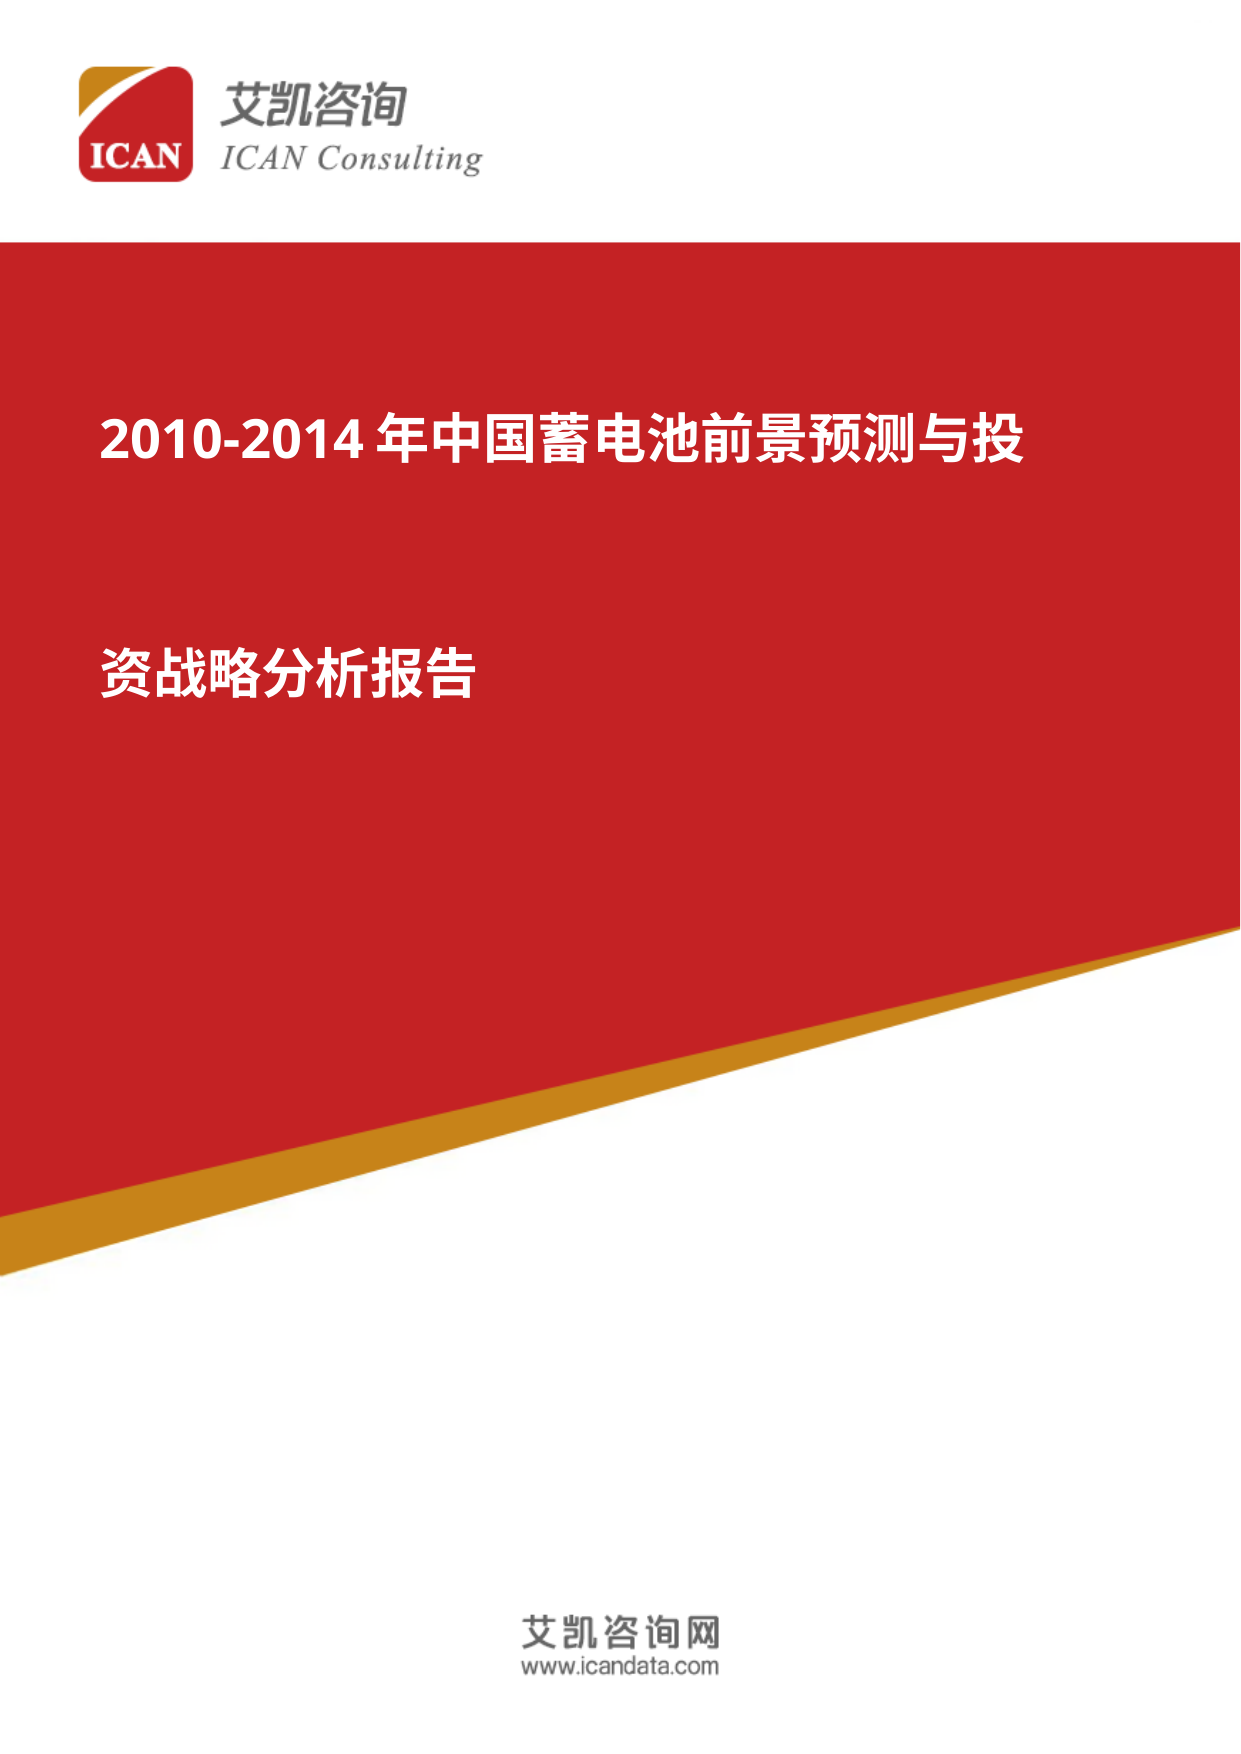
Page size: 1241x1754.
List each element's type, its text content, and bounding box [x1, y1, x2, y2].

subtitle 2010-2014年中国蓄电池前景预测与投资战略分析报告 [99, 386, 1053, 718]
picture [0, 5, 1241, 1754]
